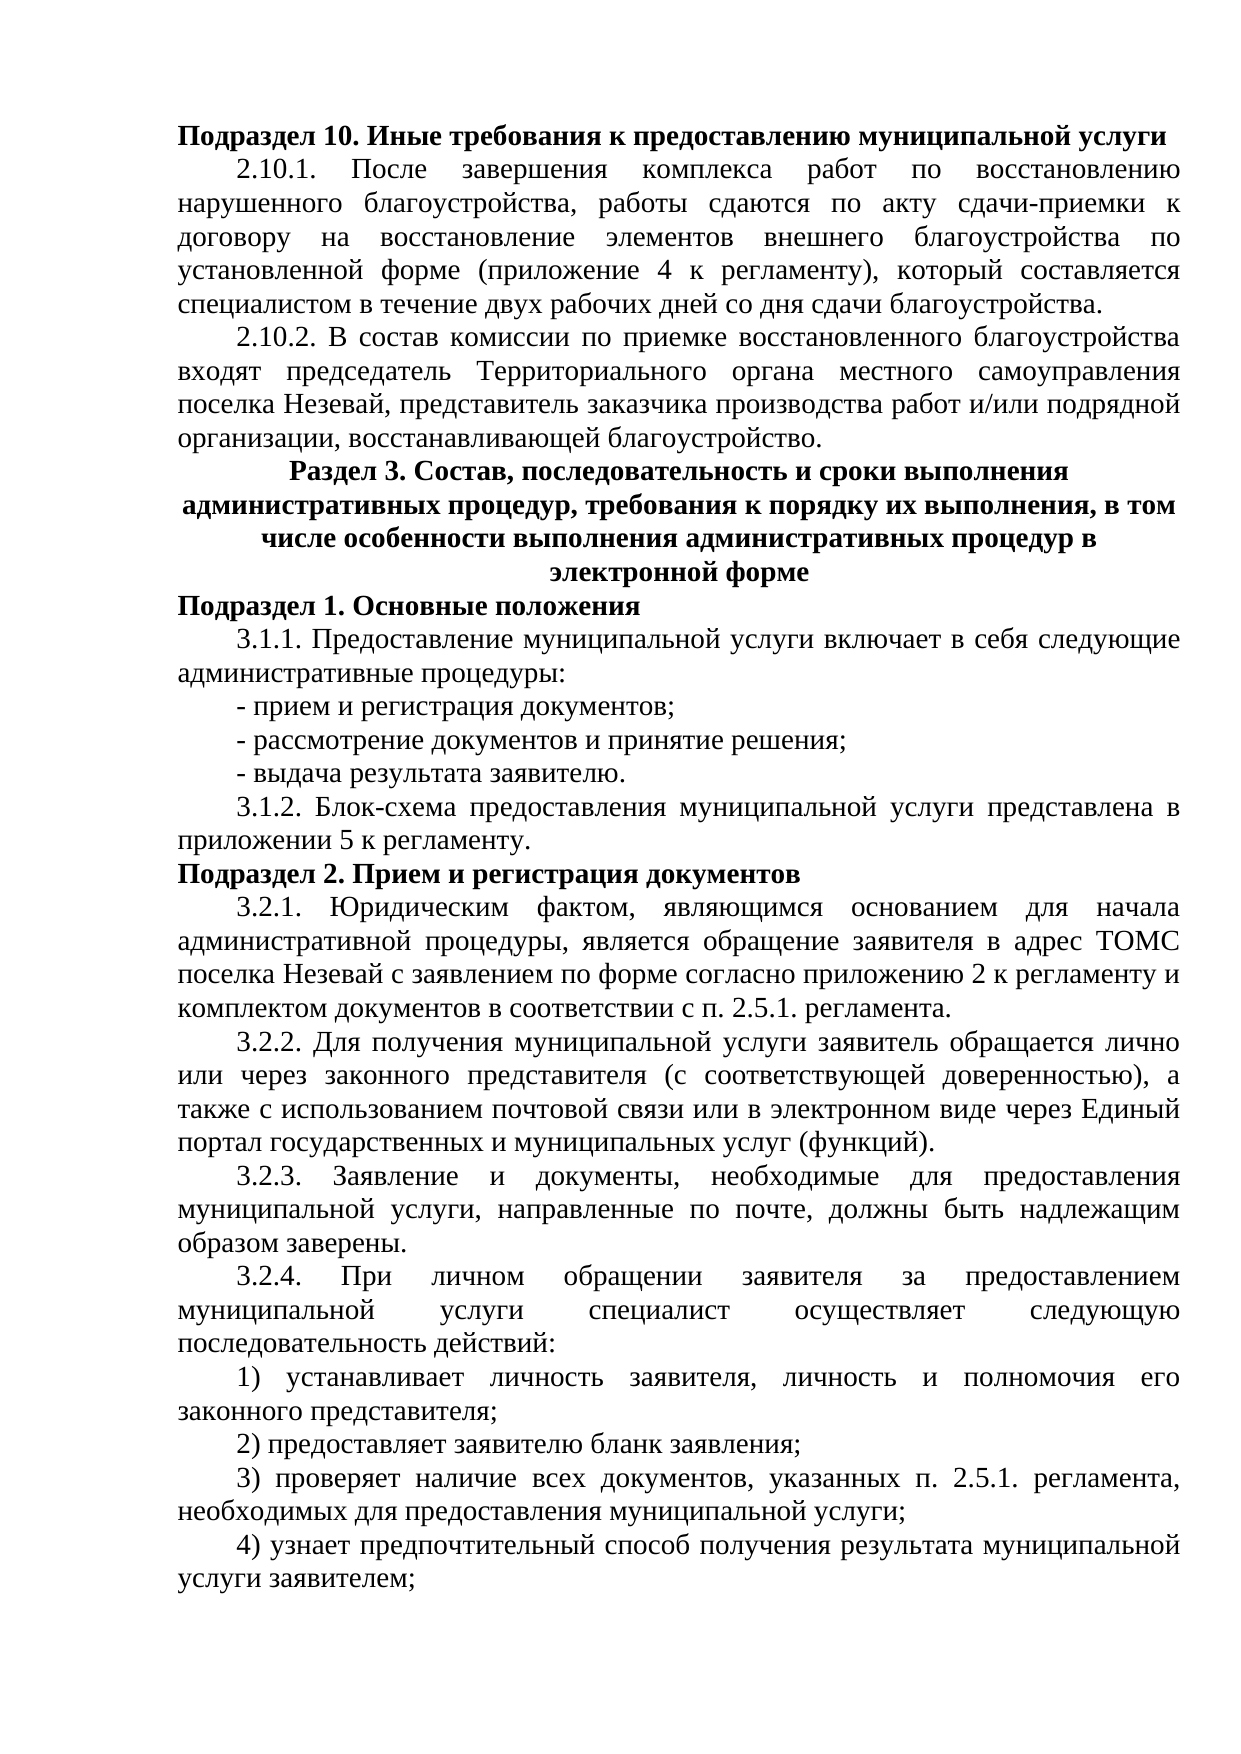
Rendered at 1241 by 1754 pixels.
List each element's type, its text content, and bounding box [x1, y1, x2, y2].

text 1) устанавливает личность заявителя, личность и полномочия его законного представителя; [177, 1359, 1181, 1426]
text 3.2.3. Заявление и документы, необходимые для предоставления муниципальной услуги, направленные по почте, должны быть надлежащим образом заверены. [177, 1158, 1181, 1258]
text 4) узнает предпочтительный способ получения результата муниципальной услуги заявителем; [177, 1527, 1181, 1594]
text Подраздел 2. Прием и регистрация документов [177, 856, 1181, 889]
text 3.1.1. Предоставление муниципальной услуги включает в себя следующие административные процедуры: [177, 621, 1181, 688]
text Подраздел 10. Иные требования к предоставлению муниципальной услуги [177, 118, 1181, 152]
text 3.1.2. Блок-схема предоставления муниципальной услуги представлена в приложении 5 к регламенту. [177, 789, 1181, 856]
text 3.2.2. Для получения муниципальной услуги заявитель обращается лично или через законного представителя (с соответствующей доверенностью), а также с использованием почтовой связи или в электронном виде через Единый портал государственных и муниципальных услуг (функций). [177, 1024, 1181, 1158]
text 2) предоставляет заявителю бланк заявления; [177, 1426, 1181, 1460]
text 3.2.4. При личном обращении заявителя за предоставлением муниципальной услуги специалист осуществляет следующую последовательность действий: [177, 1258, 1181, 1359]
text 2.10.2. В состав комиссии по приемке восстановленного благоустройства входят председатель Территориального органа местного самоуправления поселка Незевай, представитель заказчика производства работ и/или подрядной организации, восстанавливающей благоустройство. [177, 319, 1181, 453]
text 3) проверяет наличие всех документов, указанных п. 2.5.1. регламента, необходимых для предоставления муниципальной услуги; [177, 1460, 1181, 1527]
text Раздел 3. Состав, последовательность и сроки выполнения административных процедур, требования к порядку их выполнения, в том числе особенности выполнения административных процедур в электронной форме [177, 453, 1181, 588]
text - рассмотрение документов и принятие решения; [177, 722, 1181, 755]
text - прием и регистрация документов; [177, 688, 1181, 722]
text - выдача результата заявителю. [177, 755, 1181, 789]
text 2.10.1. После завершения комплекса работ по восстановлению нарушенного благоустройства, работы сдаются по акту сдачи-приемки к договору на восстановление элементов внешнего благоустройства по установленной форме (приложение 4 к регламенту), который составляется специалистом в течение двух рабочих дней со дня сдачи благоустройства. [177, 152, 1181, 319]
text 3.2.1. Юридическим фактом, являющимся основанием для начала административной процедуры, является обращение заявителя в адрес ТОМС поселка Незевай с заявлением по форме согласно приложению 2 к регламенту и комплектом документов в соответствии с п. 2.5.1. регламента. [177, 889, 1181, 1024]
text Подраздел 1. Основные положения [177, 588, 1181, 621]
